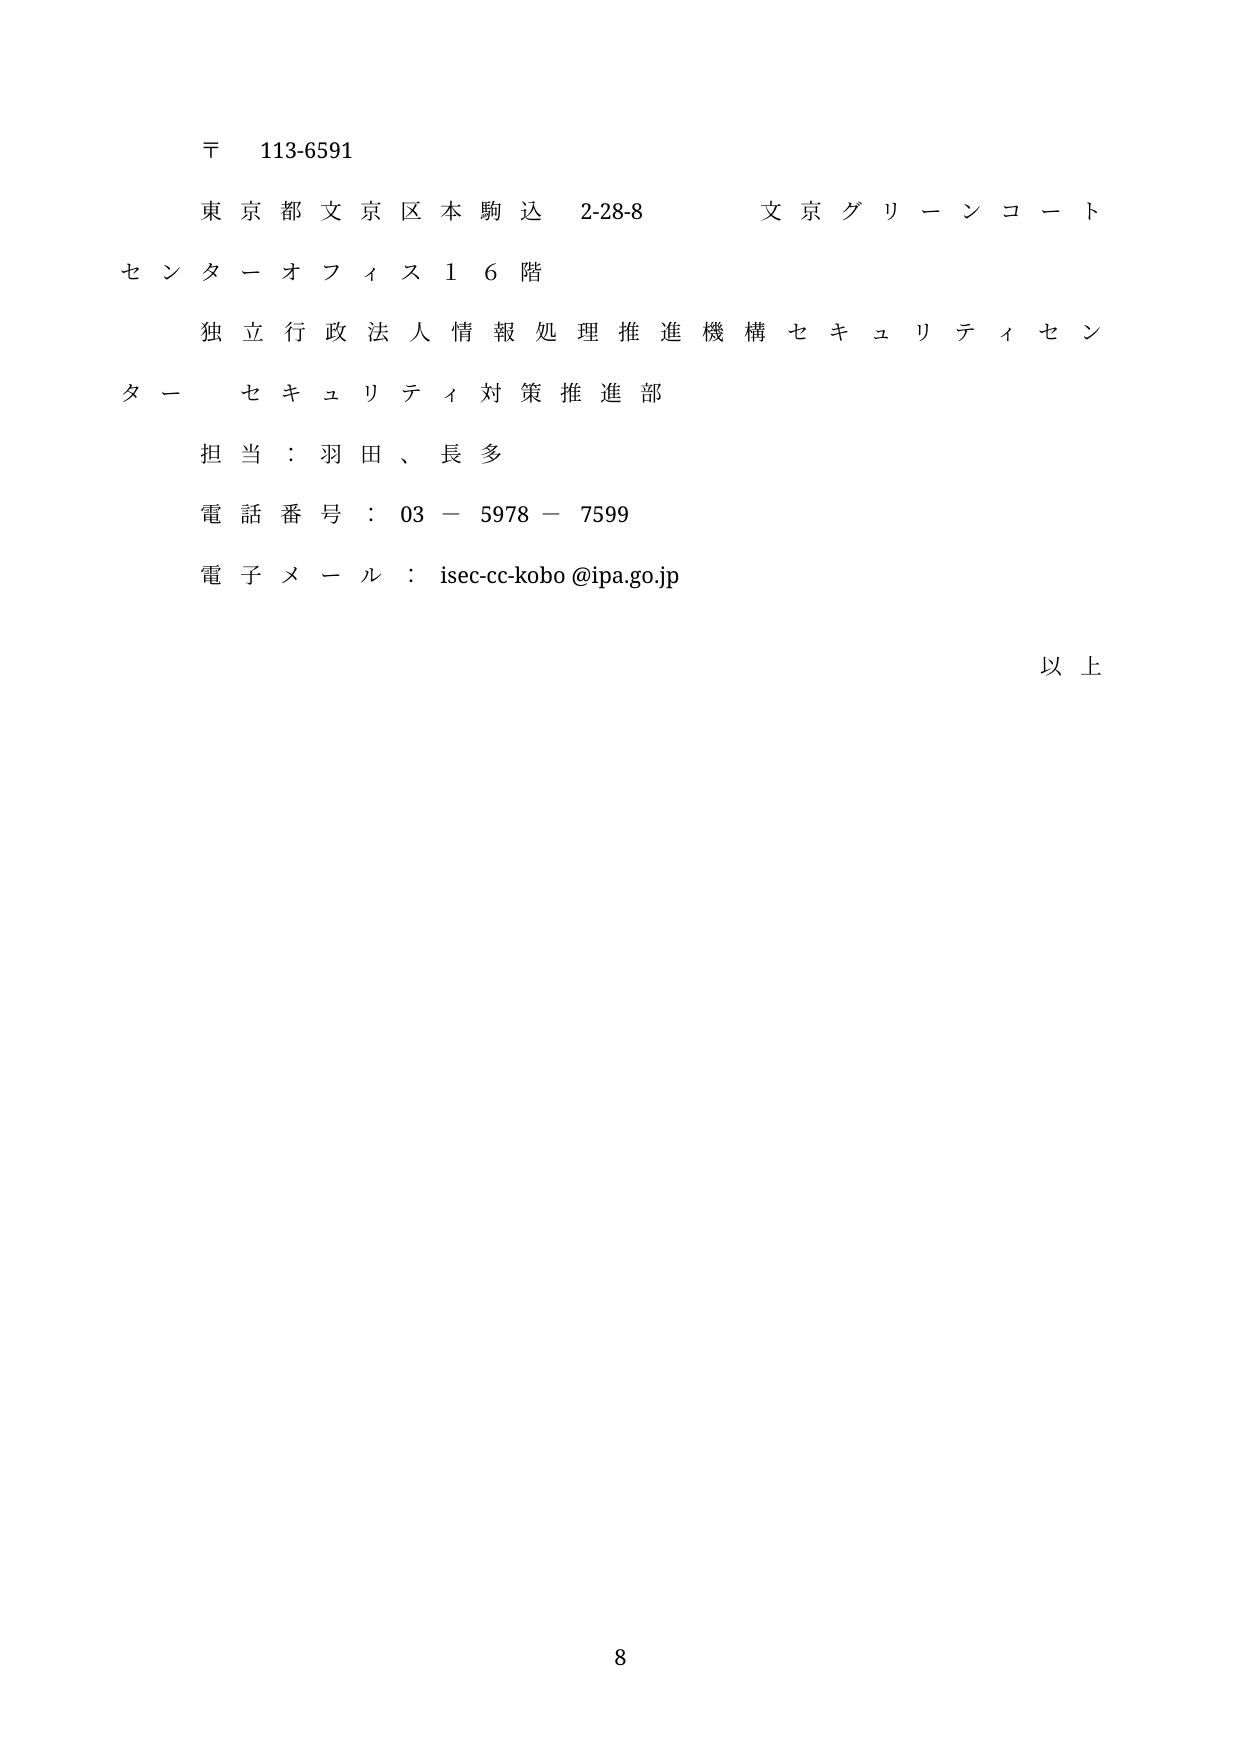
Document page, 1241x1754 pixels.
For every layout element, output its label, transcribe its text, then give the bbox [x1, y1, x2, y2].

text 独立行政法人情報処理推進機構セキュリティセンター セキュリティ対策推進部 [120, 301, 1120, 422]
text 担当：羽田、長多 [120, 422, 1120, 483]
text 電子メール：isec-cc-kobo @ipa.go.jp [120, 543, 1120, 604]
text 以上 [120, 634, 1120, 695]
text 〒113-6591 [120, 119, 1120, 180]
text 東京都文京区本駒込2-28-8 文京グリーンコートセンターオフィス１６階 [120, 180, 1120, 301]
text 電話番号：03－5978－7599 [120, 483, 1120, 543]
